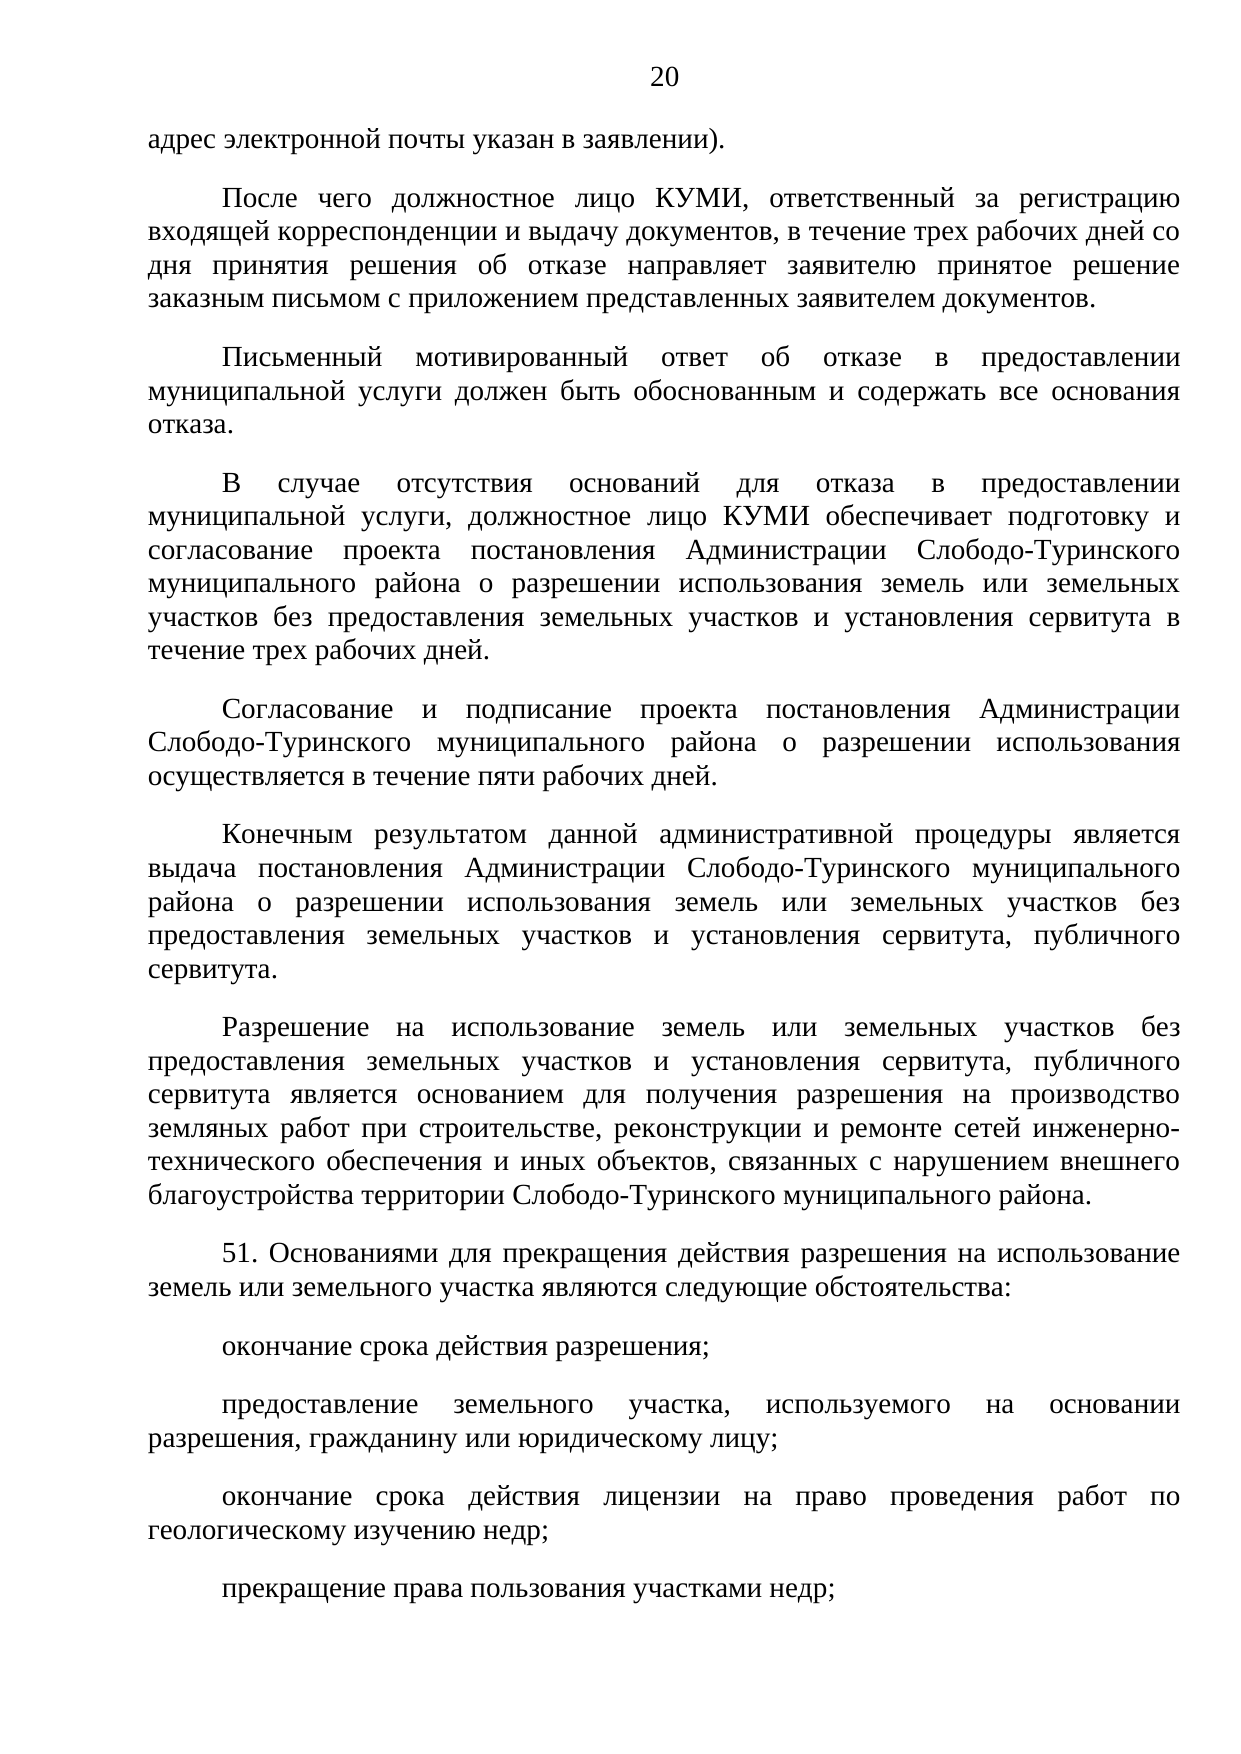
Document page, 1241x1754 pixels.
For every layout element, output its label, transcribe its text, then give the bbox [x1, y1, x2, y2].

text Разрешение на использование земель или земельных участков без предоставления земельных участков и установления сервитута, публичного сервитута является основанием для получения разрешения на производство земляных работ при строительстве, реконструкции и ремонте сетей инженерно-технического обеспечения и иных объектов, связанных с нарушением внешнего благоустройства территории Слободо-Туринского муниципального района. [148, 1009, 1181, 1211]
text После чего должностное лицо КУМИ, ответственный за регистрацию входящей корреспонденции и выдачу документов, в течение трех рабочих дней со дня принятия решения об отказе направляет заявителю принятое решение заказным письмом с приложением представленных заявителем документов. [148, 180, 1181, 314]
text прекращение права пользования участками недр; [148, 1570, 1181, 1604]
text Конечным результатом данной административной процедуры является выдача постановления Администрации Слободо-Туринского муниципального района о разрешении использования земель или земельных участков без предоставления земельных участков и установления сервитута, публичного сервитута. [148, 817, 1181, 984]
text В случае отсутствия оснований для отказа в предоставлении муниципальной услуги, должностное лицо КУМИ обеспечивает подготовку и согласование проекта постановления Администрации Слободо-Туринского муниципального района о разрешении использования земель или земельных участков без предоставления земельных участков и установления сервитута в течение трех рабочих дней. [148, 465, 1181, 666]
text Письменный мотивированный ответ об отказе в предоставлении муниципальной услуги должен быть обоснованным и содержать все основания отказа. [148, 339, 1181, 440]
text окончание срока действия разрешения; [148, 1328, 1181, 1361]
text окончание срока действия лицензии на право проведения работ по геологическому изучению недр; [148, 1478, 1181, 1545]
text предоставление земельного участка, используемого на основании разрешения, гражданину или юридическому лицу; [148, 1386, 1181, 1453]
text Согласование и подписание проекта постановления Администрации Слободо-Туринского муниципального района о разрешении использования осуществляется в течение пяти рабочих дней. [148, 691, 1181, 792]
text 51. Основаниями для прекращения действия разрешения на использование земель или земельного участка являются следующие обстоятельства: [148, 1236, 1181, 1303]
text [148, 121, 1181, 155]
